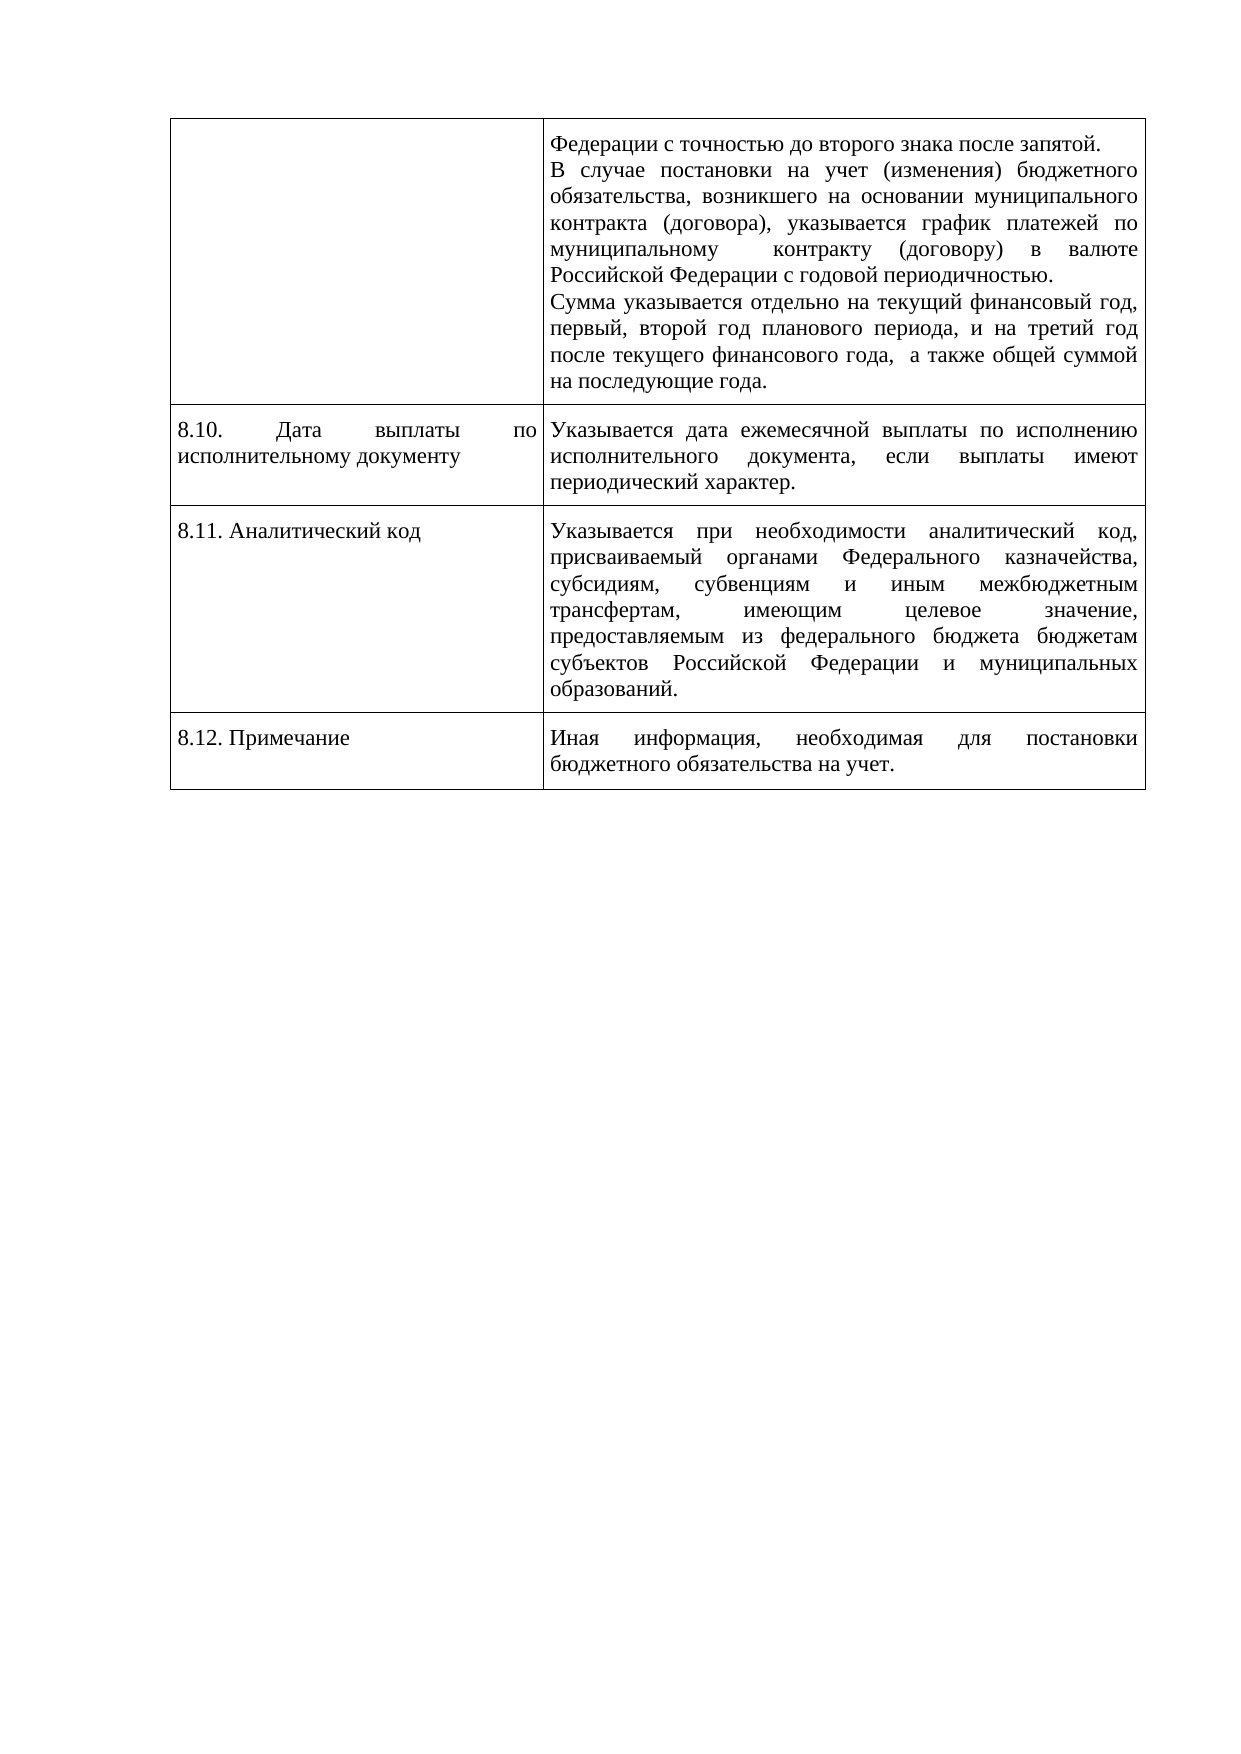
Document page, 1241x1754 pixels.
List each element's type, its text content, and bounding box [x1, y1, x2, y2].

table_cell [171, 119, 543, 404]
table_cell 8.12. Примечание [171, 713, 543, 789]
table_cell 8.10. Дата выплаты по исполнительному документу [171, 405, 543, 505]
table_cell Указывается дата ежемесячной выплаты по исполнению исполнительного документа, если выплаты имеют периодический характер. [544, 405, 1145, 505]
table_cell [544, 119, 1145, 404]
table_cell Иная информация, необходимая для постановки бюджетного обязательства на учет. [544, 713, 1145, 789]
table_cell Указывается при необходимости аналитический код, присваиваемый органами Федерального казначейства, субсидиям, субвенциям и иным межбюджетным трансфертам, имеющим целевое значение, предоставляемым из федерального бюджета бюджетам субъектов Российской Федерации и муниципальных образований. [544, 506, 1145, 712]
table_cell 8.11. Аналитический код [171, 506, 543, 712]
